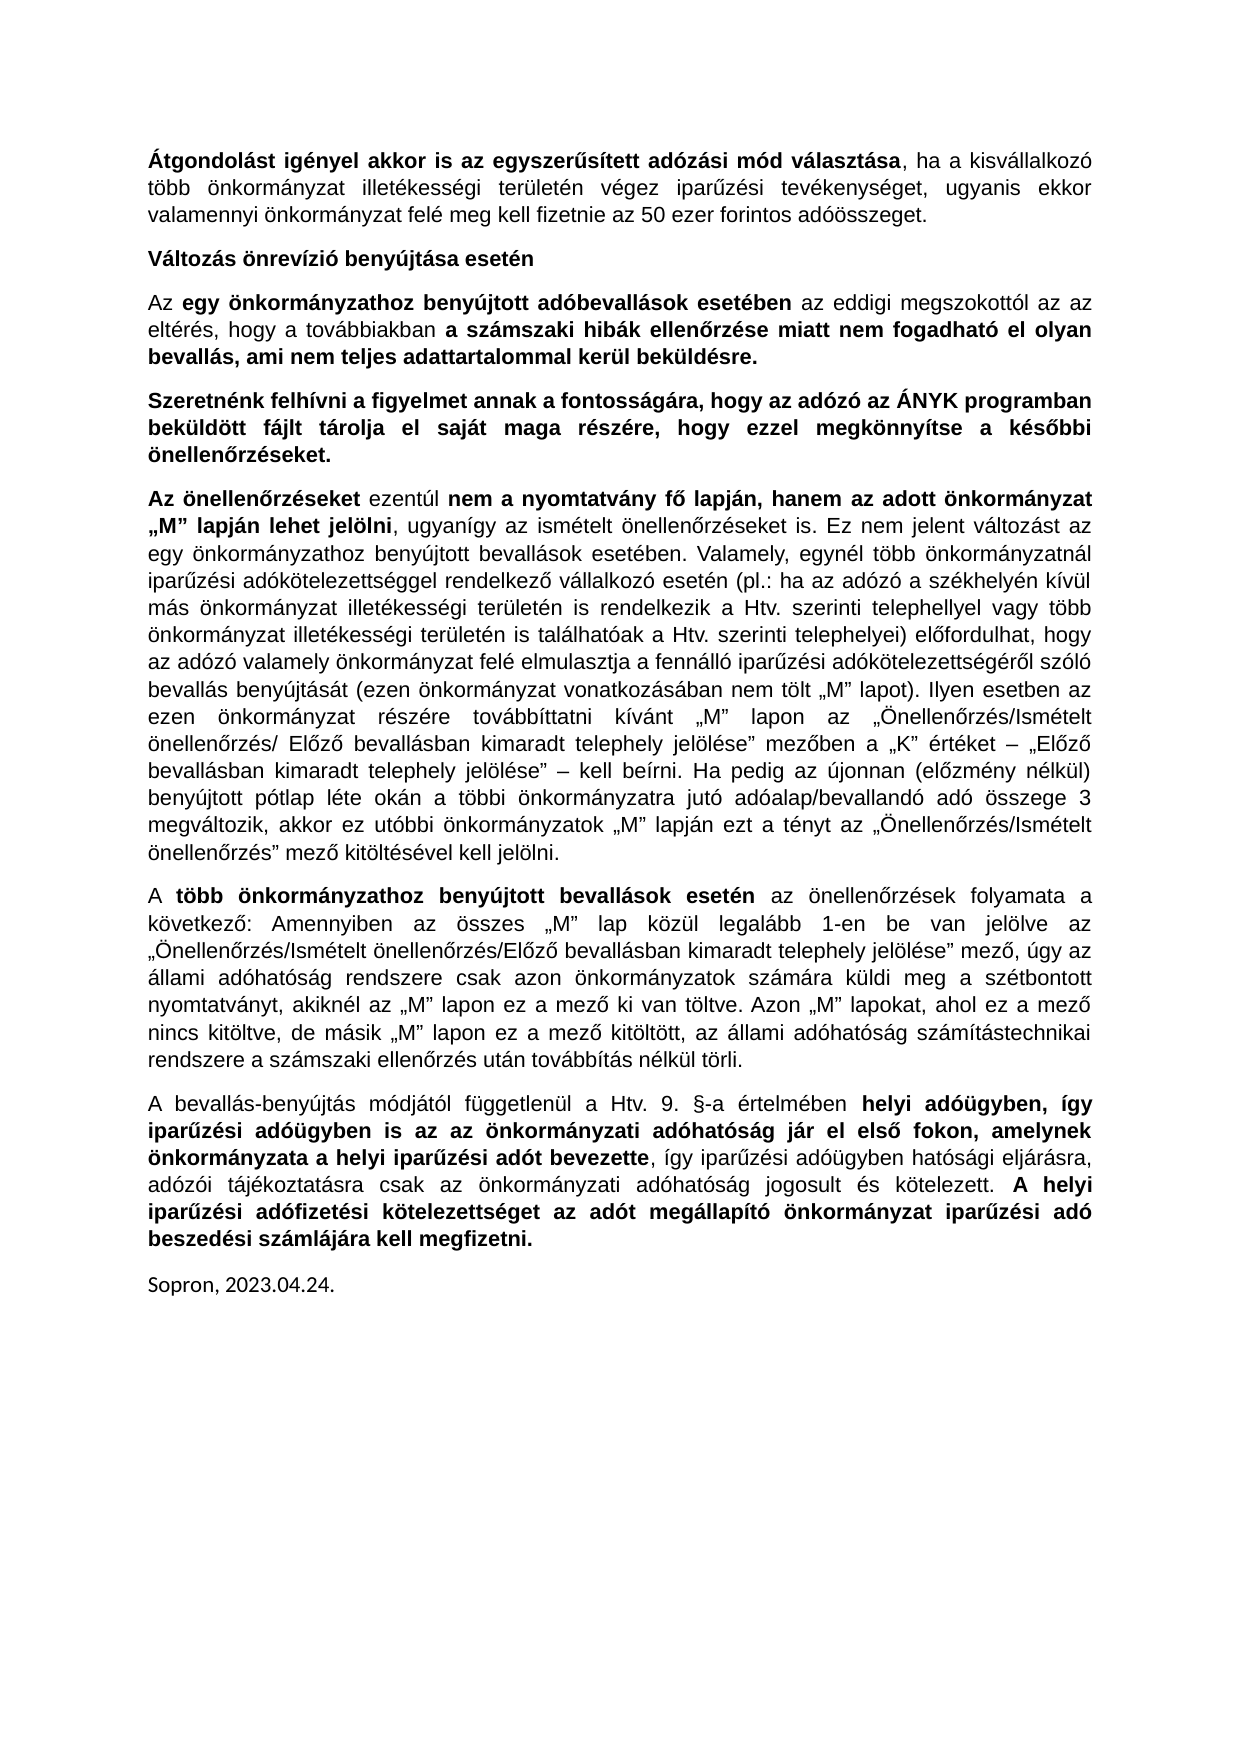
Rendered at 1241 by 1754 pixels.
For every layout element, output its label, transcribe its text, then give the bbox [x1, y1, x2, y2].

text Szeretnénk felhívni a figyelmet annak a fontosságára, hogy az adózó az ÁNYK programban beküldött fájlt tárolja el saját maga részére, hogy ezzel megkönnyítse a későbbi önellenőrzéseket. [148, 388, 1093, 467]
text Sopron, 2023.04.24. [148, 1270, 1093, 1298]
text Az önellenőrzéseket ezentúl nem a nyomtatvány fő lapján, hanem az adott önkormányzat „M” lapján lehet jelölni, ugyanígy az ismételt önellenőrzéseket is. Ez nem jelent változást az egy önkormányzathoz benyújtott bevallások esetében. Valamely, egynél több önkormányzatnál iparűzési adókötelezettséggel rendelkező vállalkozó esetén (pl.: ha az adózó a székhelyén kívül más önkormányzat illetékességi területén is rendelkezik a Htv. szerinti telephellyel vagy több önkormányzat illetékességi területén is találhatóak a Htv. szerinti telephelyei) előfordulhat, hogy az adózó valamely önkormányzat felé elmulasztja a fennálló iparűzési adókötelezettségéről szóló bevallás benyújtását (ezen önkormányzat vonatkozásában nem tölt „M” lapot). Ilyen esetben az ezen önkormányzat részére továbbíttatni kívánt „M” lapon az „Önellenőrzés/Ismételt önellenőrzés/ Előző bevallásban kimaradt telephely jelölése” mezőben a „K” értéket – „Előző bevallásban kimaradt telephely jelölése” – kell beírni. Ha pedig az újonnan (előzmény nélkül) benyújtott pótlap léte okán a többi önkormányzatra jutó adóalap/bevallandó adó összege 3 megváltozik, akkor ez utóbbi önkormányzatok „M” lapján ezt a tényt az „Önellenőrzés/Ismételt önellenőrzés” mező kitöltésével kell jelölni. [148, 486, 1093, 865]
text A több önkormányzathoz benyújtott bevallások esetén az önellenőrzések folyamata a következő: Amennyiben az összes „M” lap közül legalább 1-en be van jelölve az „Önellenőrzés/Ismételt önellenőrzés/Előző bevallásban kimaradt telephely jelölése” mező, úgy az állami adóhatóság rendszere csak azon önkormányzatok számára küldi meg a szétbontott nyomtatványt, akiknél az „M” lapon ez a mező ki van töltve. Azon „M” lapokat, ahol ez a mező nincs kitöltve, de másik „M” lapon ez a mező kitöltött, az állami adóhatóság számítástechnikai rendszere a számszaki ellenőrzés után továbbítás nélkül törli. [148, 883, 1093, 1072]
text A bevallás-benyújtás módjától függetlenül a Htv. 9. §-a értelmében helyi adóügyben, így iparűzési adóügyben is az az önkormányzati adóhatóság jár el első fokon, amelynek önkormányzata a helyi iparűzési adót bevezette, így iparűzési adóügyben hatósági eljárásra, adózói tájékoztatásra csak az önkormányzati adóhatóság jogosult és kötelezett. A helyi iparűzési adófizetési kötelezettséget az adót megállapító önkormányzat iparűzési adó beszedési számlájára kell megfizetni. [148, 1090, 1093, 1252]
text Átgondolást igényel akkor is az egyszerűsített adózási mód választása, ha a kisvállalkozó több önkormányzat illetékességi területén végez iparűzési tevékenységet, ugyanis ekkor valamennyi önkormányzat felé meg kell fizetnie az 50 ezer forintos adóösszeget. [148, 148, 1093, 227]
text Változás önrevízió benyújtása esetén [148, 246, 1093, 271]
text Az egy önkormányzathoz benyújtott adóbevallások esetében az eddigi megszokottól az az eltérés, hogy a továbbiakban a számszaki hibák ellenőrzése miatt nem fogadható el olyan bevallás, ami nem teljes adattartalommal kerül beküldésre. [148, 290, 1093, 369]
